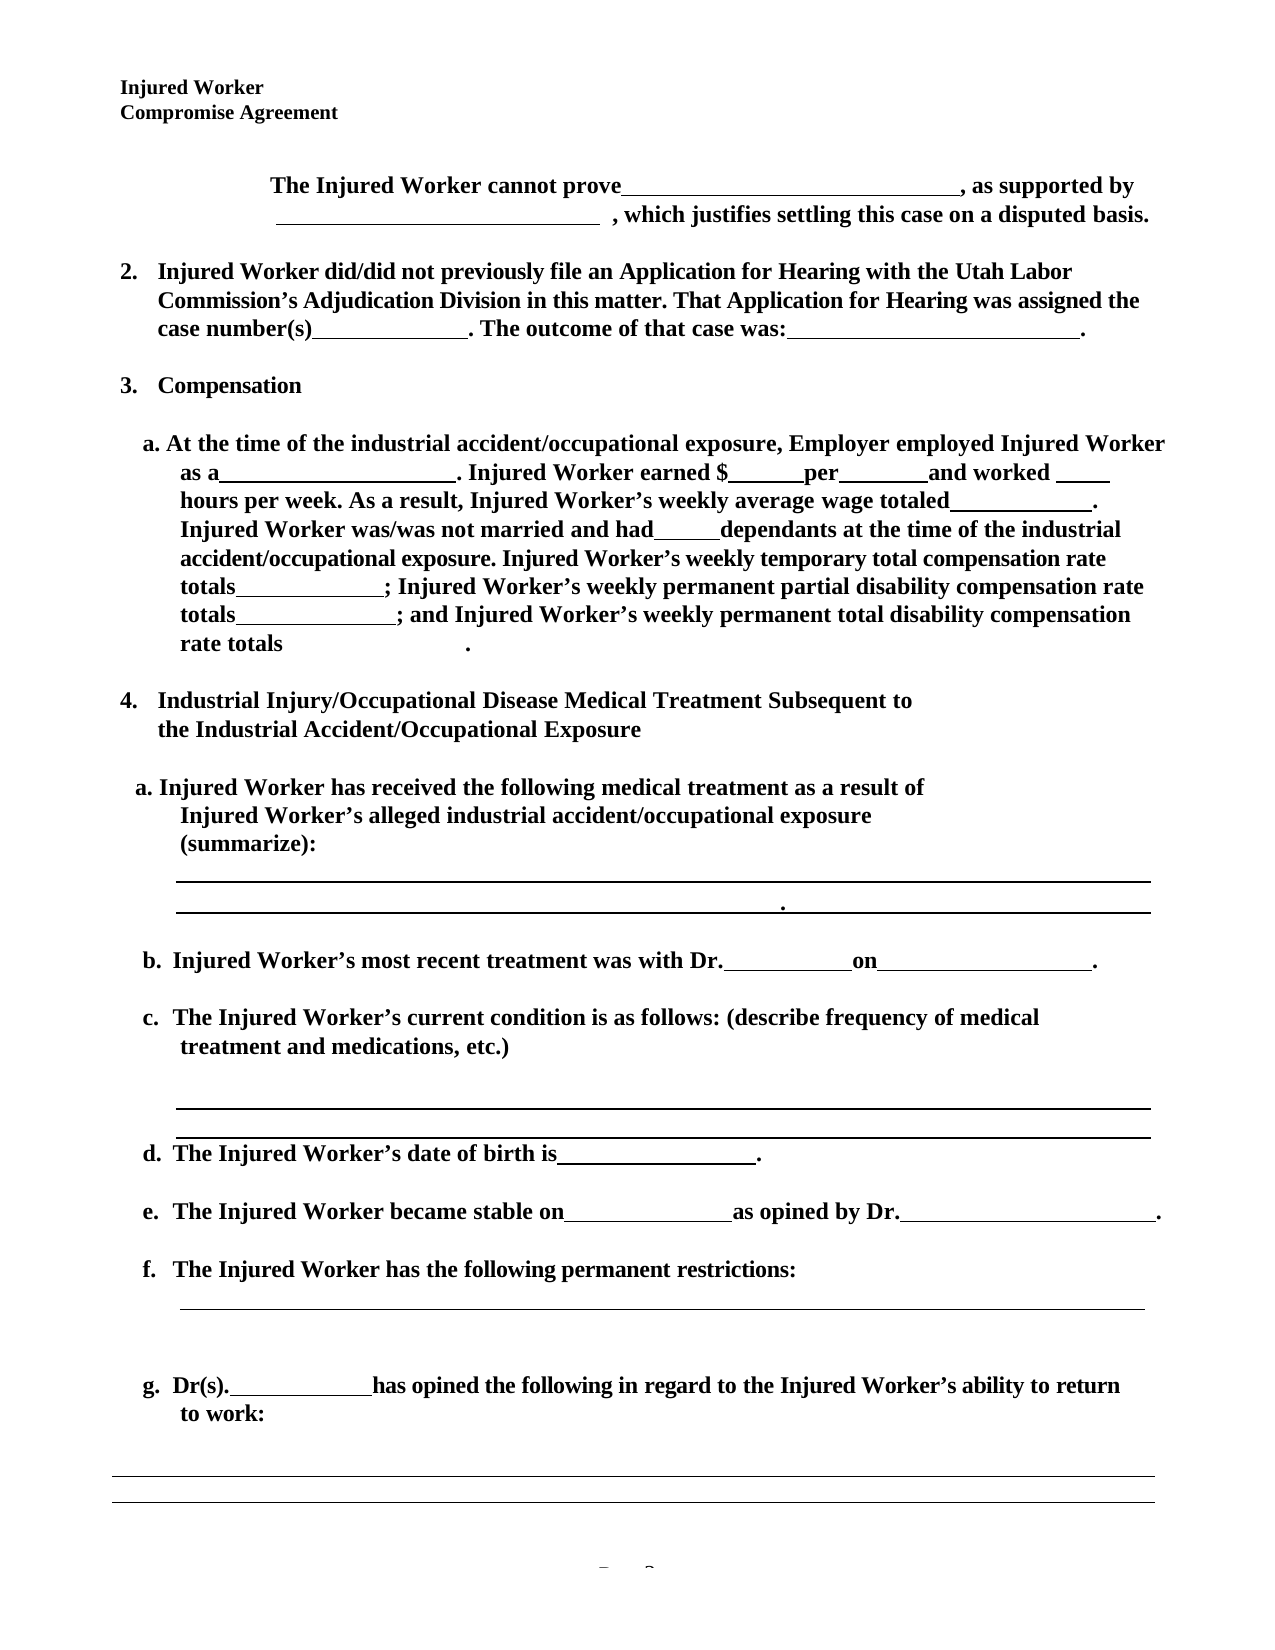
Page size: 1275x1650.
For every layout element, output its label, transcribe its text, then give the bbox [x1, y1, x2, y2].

list Industrial Injury/Occupational Disease Medical Treatment Subsequent to the Industrial Accident/Occupational Exposure [120, 686, 950, 742]
text The Injured Worker cannot prove , as supported by [270, 171, 1173, 198]
list Compensation [120, 371, 1173, 399]
text , which justifies settling this case on a disputed basis. [276, 200, 1173, 227]
text . [176, 882, 1173, 916]
list The Injured Worker has the following permanent restrictions: [142, 1254, 1173, 1282]
list Injured Worker has received the following medical treatment as a result of Injured Worker’s alleged industrial accident/occupational exposure (summarize): [135, 773, 1008, 857]
list The Injured Worker became stable on as opined by Dr. . [142, 1197, 1173, 1224]
list The Injured Worker’s current condition is as follows: (describe frequency of medical treatment and medications, etc.) [142, 1003, 1041, 1059]
list At the time of the industrial accident/occupational exposure, Employer employed Injured Worker [142, 429, 1173, 457]
list Dr(s). has opined the following in regard to the Injured Worker’s ability to return to work: [142, 1371, 1123, 1427]
text Injured Worker was/was not married and had dependants at the time of the industrial accident/occupational exposure. Injured Worker’s weekly temporary total compensation rate totals ; Injured Worker’s weekly permanent partial disability compensation rate totals ; and Injured Worker’s weekly permanent total disability compensation rate totals . [180, 515, 1147, 656]
text as a . Injured Worker earned $ per and worked [180, 458, 1173, 485]
list Injured Worker’s most recent treatment was with Dr. on . [142, 946, 1173, 974]
list The Injured Worker’s date of birth is . [142, 1139, 1173, 1167]
list Injured Worker did/did not previously file an Application for Hearing with the Utah Labor Commission’s Adjudication Division in this matter. That Application for Hearing was assigned the case number(s) . The outcome of that case was: . [120, 257, 1144, 342]
text hours per week. As a result, Injured Worker’s weekly average wage totaled . [180, 487, 1173, 514]
